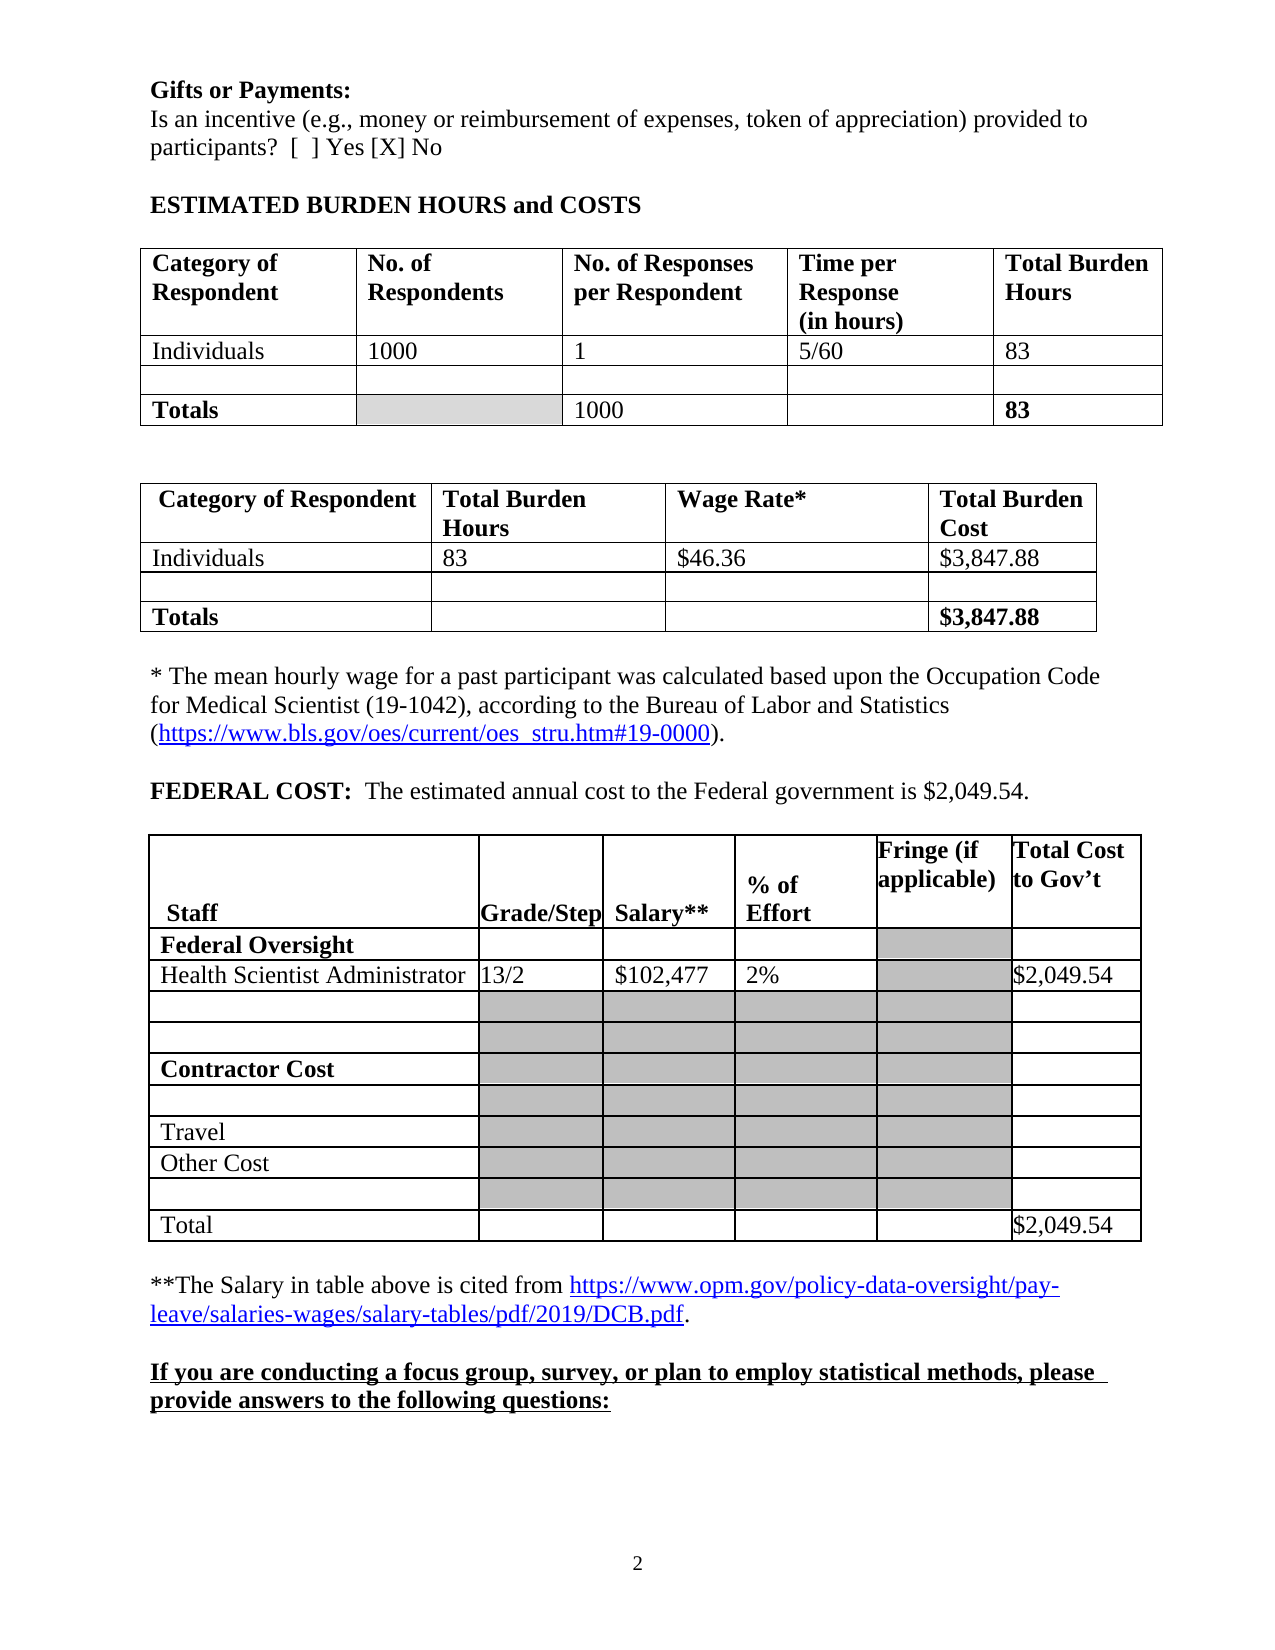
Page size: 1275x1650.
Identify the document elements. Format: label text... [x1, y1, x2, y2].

table_header Total Cost to Gov’t [1013, 836, 1140, 927]
table_cell Health Scientist Administrator [150, 961, 478, 990]
table_cell Contractor Cost [150, 1054, 478, 1083]
table_cell [1013, 929, 1140, 958]
table_cell [604, 929, 734, 958]
table_cell [480, 1117, 602, 1146]
table_cell [1013, 1023, 1140, 1052]
table_cell [736, 1117, 876, 1146]
table_cell $2,049.54 [1013, 961, 1140, 990]
table_cell [736, 1054, 876, 1083]
table_cell 5/60 [788, 336, 993, 364]
text * The mean hourly wage for a past participant was calculated based upon the Occupation Code for Medical Scientist (19-1042), according to the Bureau of Labor and Statistics (https://www.bls.gov/oes/current/oes_stru.htm#19-0000). [150, 661, 1125, 747]
table_header Wage Rate* [666, 484, 928, 542]
table_cell [1013, 1117, 1140, 1146]
table_cell [878, 1023, 1011, 1052]
table_cell 2% [736, 961, 876, 990]
table_cell [480, 1086, 602, 1115]
table_cell [480, 1148, 602, 1177]
table_cell [736, 1179, 876, 1208]
table_cell [994, 366, 1162, 394]
table_cell Federal Oversight [150, 929, 478, 958]
table_cell [666, 602, 928, 631]
table_cell [480, 1054, 602, 1083]
table_cell [878, 1117, 1011, 1146]
table_cell [736, 1023, 876, 1052]
table_cell [141, 573, 431, 601]
table_cell 1000 [563, 395, 787, 424]
table_header Category of Respondent [141, 484, 431, 542]
table_cell 83 [432, 543, 665, 571]
list Gifts or Payments: [150, 75, 1125, 104]
table_cell Other Cost [150, 1148, 478, 1177]
table_cell [878, 961, 1011, 990]
table_cell 13/2 [480, 961, 602, 990]
table_cell [604, 1023, 734, 1052]
table_cell [150, 992, 478, 1021]
table_cell $2,049.54 [1013, 1211, 1140, 1240]
table_cell [1013, 1179, 1140, 1208]
table_cell [432, 573, 665, 601]
table_cell [929, 573, 1096, 601]
text FEDERAL COST: The estimated annual cost to the Federal government is $2,049.54. [150, 776, 1125, 805]
table_cell [604, 1054, 734, 1083]
table_header Time per Response (in hours) [788, 249, 993, 335]
table_cell [480, 1211, 602, 1240]
table_cell 1000 [357, 336, 562, 364]
table_cell 83 [994, 336, 1162, 364]
table_header Category of Respondent [141, 249, 356, 335]
table_header No. of Responses per Respondent [563, 249, 787, 335]
table_cell [480, 929, 602, 958]
table_cell [141, 366, 356, 394]
table_cell Individuals [141, 336, 356, 364]
table_header Fringe (if applicable) [878, 836, 1011, 927]
table_cell [150, 1086, 478, 1115]
table_cell [357, 366, 562, 394]
table_cell [1013, 1086, 1140, 1115]
text ESTIMATED BURDEN HOURS and COSTS [150, 190, 1125, 219]
table_cell [736, 929, 876, 958]
table_cell [1013, 1054, 1140, 1083]
table_header No. of Respondents [357, 249, 562, 335]
table_header Salary** [604, 836, 734, 927]
table_cell [736, 992, 876, 1021]
table_cell $46.36 [666, 543, 928, 571]
table_cell 1 [563, 336, 787, 364]
table_cell Total [150, 1211, 478, 1240]
text Is an incentive (e.g., money or reimbursement of expenses, token of appreciation) provided to participants? [ ] Yes [X] No [150, 104, 1125, 161]
table_cell [604, 1211, 734, 1240]
table_header Grade/Step [480, 836, 602, 927]
table_cell [1013, 1148, 1140, 1177]
table_cell Individuals [141, 543, 431, 571]
table_cell Travel [150, 1117, 478, 1146]
table_cell [432, 602, 665, 631]
table_cell $3,847.88 [929, 602, 1096, 631]
table_cell Totals [141, 602, 431, 631]
table_cell [736, 1086, 876, 1115]
table_cell [878, 1148, 1011, 1177]
table_cell [150, 1023, 478, 1052]
table_cell [604, 1148, 734, 1177]
table_cell [563, 366, 787, 394]
table_header % of Effort [736, 836, 876, 927]
table_cell [480, 992, 602, 1021]
table_cell [666, 573, 928, 601]
table_header Staff [150, 836, 478, 927]
table_cell [878, 1211, 1011, 1240]
table_cell [878, 1179, 1011, 1208]
table_cell [878, 929, 1011, 958]
table_cell $3,847.88 [929, 543, 1096, 571]
table_cell [604, 1179, 734, 1208]
table_cell [736, 1148, 876, 1177]
text **The Salary in table above is cited from https://www.opm.gov/policy-data-oversight/pay-leave/salaries-wages/salary-tables/pdf/2019/DCB.pdf. [150, 1271, 1125, 1328]
table_header Total Burden Cost [929, 484, 1096, 542]
table_cell 83 [994, 395, 1162, 424]
table_cell $102,477 [604, 961, 734, 990]
table_cell [480, 1179, 602, 1208]
table_cell [480, 1023, 602, 1052]
table_cell [604, 1117, 734, 1146]
table_cell [1013, 992, 1140, 1021]
table_cell [604, 992, 734, 1021]
table_header Total Burden Hours [432, 484, 665, 542]
table_cell [357, 395, 562, 424]
table_cell [788, 366, 993, 394]
table_cell [736, 1211, 876, 1240]
table_cell [604, 1086, 734, 1115]
table_cell [878, 1054, 1011, 1083]
table_header Total Burden Hours [994, 249, 1162, 335]
table_cell Totals [141, 395, 356, 424]
table_cell [150, 1179, 478, 1208]
text If you are conducting a focus group, survey, or plan to employ statistical methods, please provide answers to the following questions: [150, 1357, 1125, 1414]
table_cell [788, 395, 993, 424]
table_cell [878, 992, 1011, 1021]
table_cell [878, 1086, 1011, 1115]
